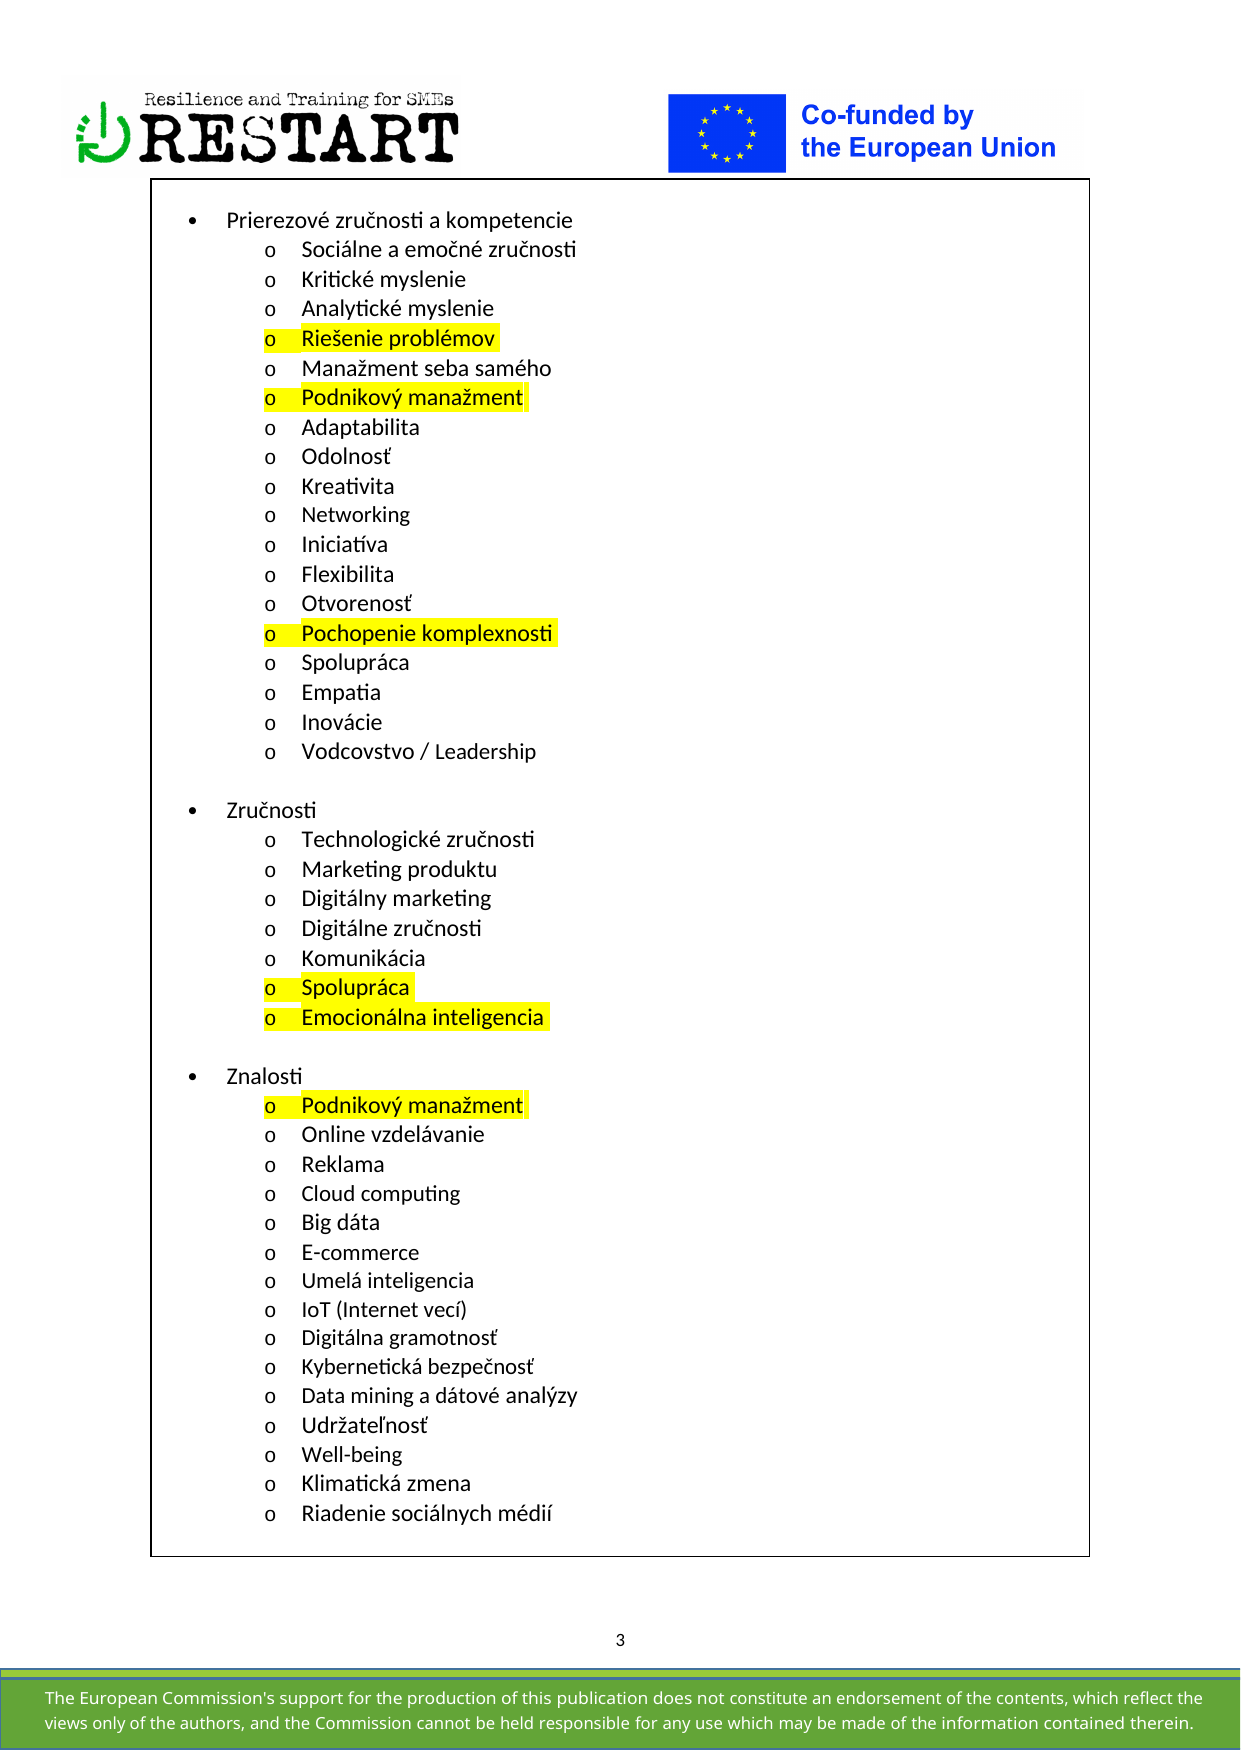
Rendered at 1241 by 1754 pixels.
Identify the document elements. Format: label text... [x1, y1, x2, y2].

picture [663, 89, 1085, 178]
table_cell Prierezové zručnosti a kompetencie Sociálne a emočné zručnosti Kritické myslenie Analytické myslenie Riešenie problémov Manažment seba samého Podnikový manažment Adaptabilita Odolnosť Kreativita Networking Iniciatíva Flexibilita Otvorenosť Pochopenie komplexnosti Spolupráca Empatia Inovácie Vodcovstvo / Leadership Zručnosti Technologické zručnosti Marketing produktu Digitálny marketing Digitálne zručnosti Komunikácia Spolupráca Emocionálna inteligencia Znalosti Podnikový manažment Online vzdelávanie Reklama Cloud computing Big dáta E-commerce Umelá inteligencia IoT (Internet vecí) Digitálna gramotnosť Kybernetická bezpečnosť Data mining a dátové analýzy Udržateľnosť Well-being Klimatická zmena Riadenie sociálnych médií [152, 180, 1089, 1556]
picture [61, 75, 462, 178]
